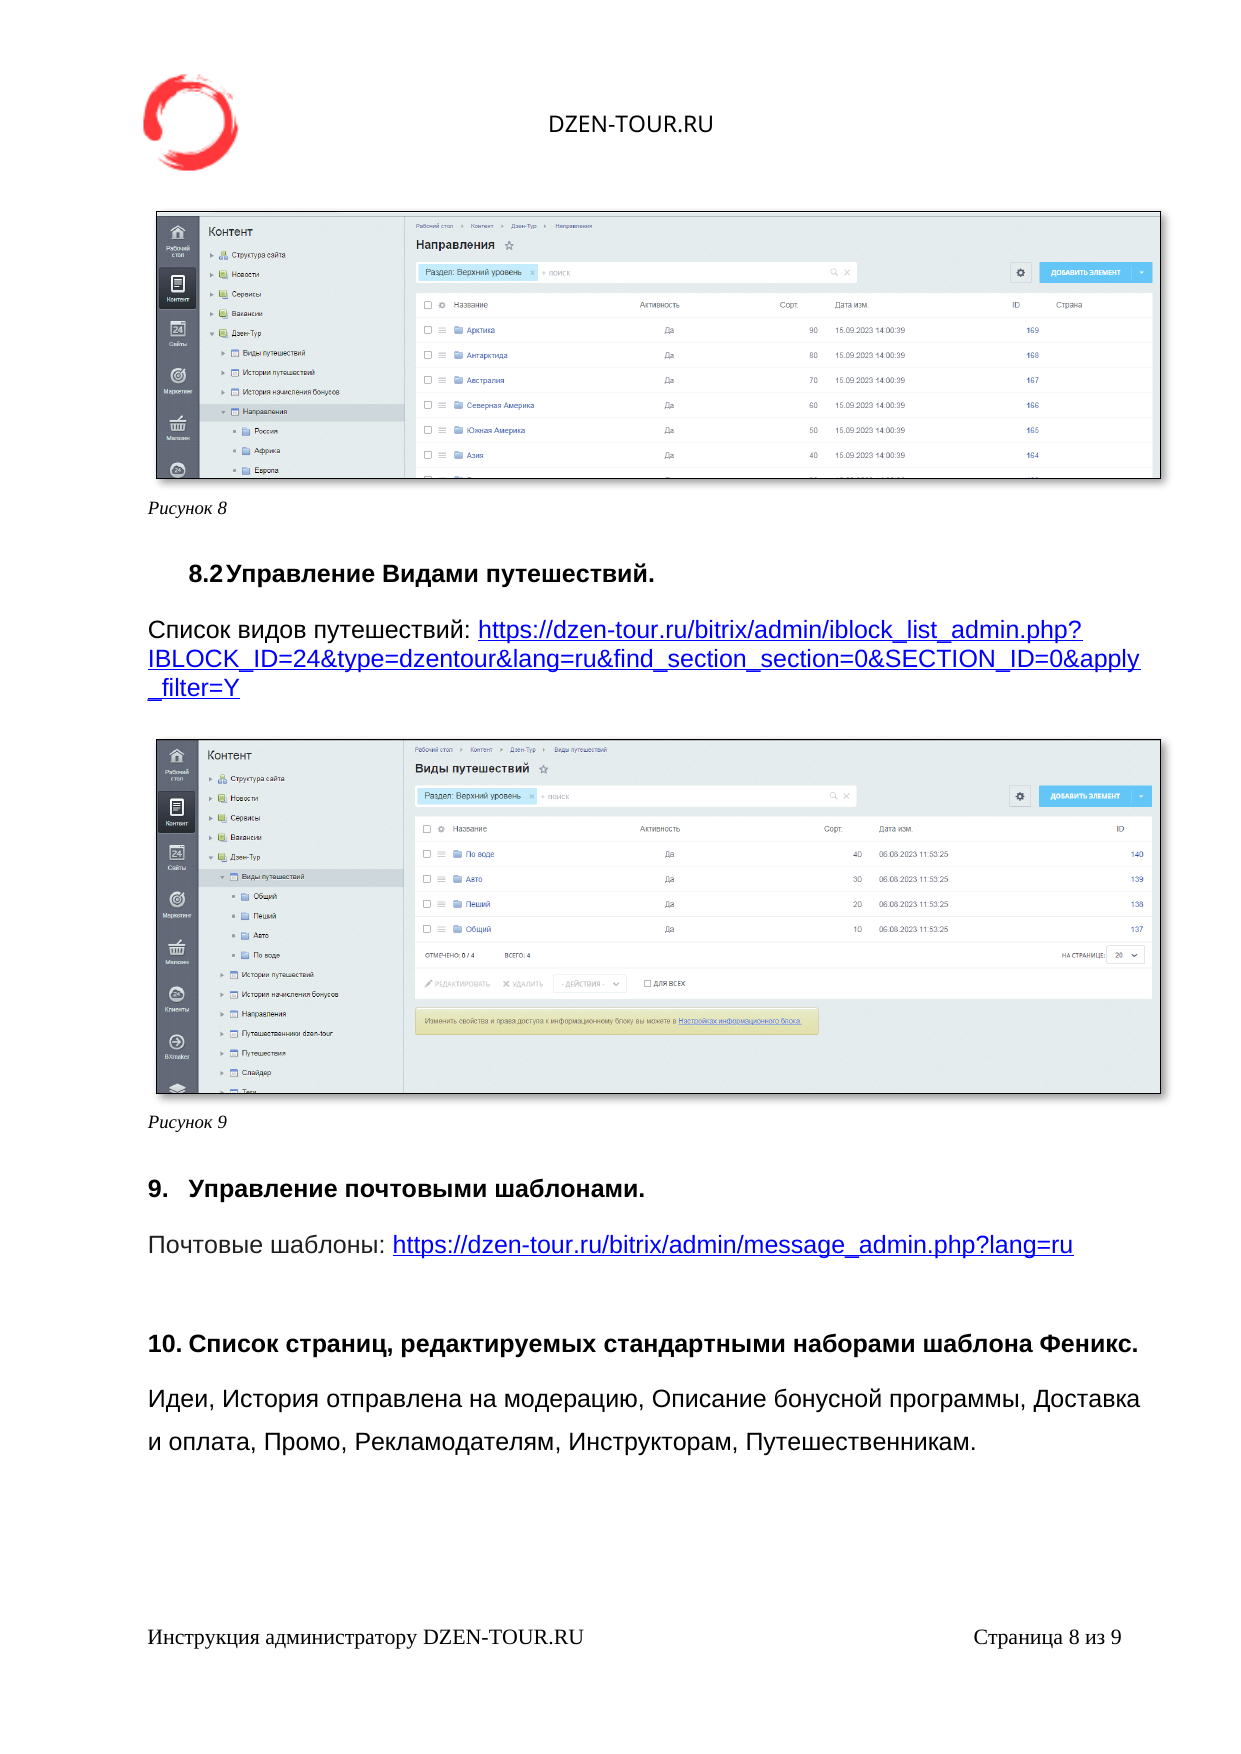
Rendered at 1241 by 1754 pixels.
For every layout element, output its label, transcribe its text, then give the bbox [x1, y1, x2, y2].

text Почтовые шаблоны: https://dzen-tour.ru/bitrix/admin/message_admin.php?lang=ru [148, 1230, 1152, 1258]
list Управление почтовыми шаблонами. [148, 1174, 1152, 1203]
picture [139, 73, 244, 174]
text Рисунок 8 [148, 497, 1152, 518]
list Управление Видами путешествий. [188, 559, 1152, 588]
list Список страниц, редактируемых стандартными наборами шаблона Феникс. [148, 1328, 1152, 1357]
picture [157, 740, 1160, 1093]
picture [157, 212, 1160, 478]
text Идеи, История отправлена на модерацию, Описание бонусной программы, Доставка и оплата, Промо, Рекламодателям, Инструкторам, Путешественникам. [148, 1384, 1152, 1456]
text Рисунок 9 [148, 1111, 1152, 1133]
text Список видов путешествий: https://dzen-tour.ru/bitrix/admin/iblock_list_admin.php?IBLOCK_ID=24&type=dzentour&lang=ru&find_section_section=0&SECTION_ID=0&apply_filter=Y [148, 615, 1152, 701]
